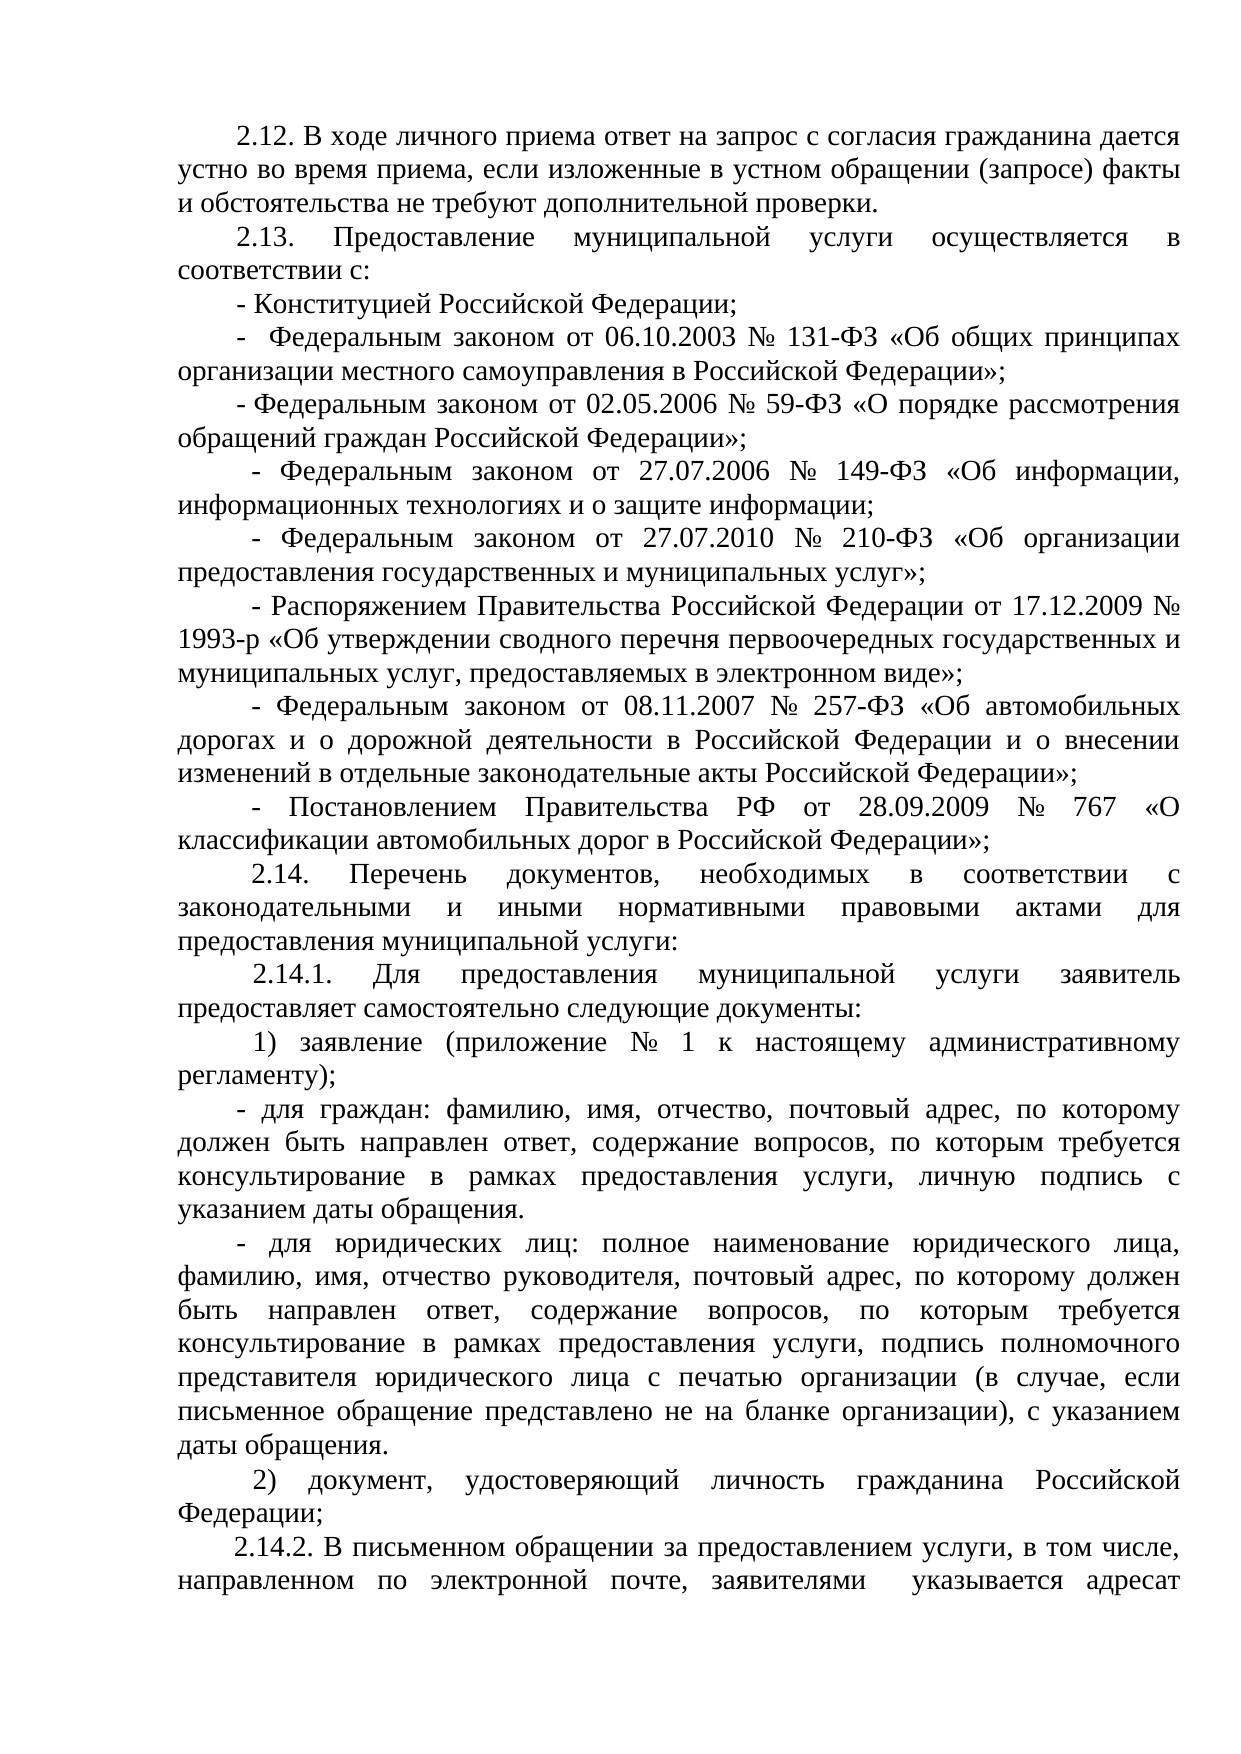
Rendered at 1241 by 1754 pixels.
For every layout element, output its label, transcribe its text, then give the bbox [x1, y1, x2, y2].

text - Федеральным законом от 08.11.2007 № 257-ФЗ «Об автомобильных дорогах и о дорожной деятельности в Российской Федерации и о внесении изменений в отдельные законодательные акты Российской Федерации»; [177, 688, 1181, 789]
text - Федеральным законом от 27.07.2006 № 149-ФЗ «Об информации, информационных технологиях и о защите информации; [177, 453, 1181, 521]
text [177, 1529, 1181, 1596]
text - Постановлением Правительства РФ от 28.09.2009 № 767 «О классификации автомобильных дорог в Российской Федерации»; [177, 789, 1181, 856]
text - Федеральным законом от 06.10.2003 № 131-ФЗ «Об общих принципах организации местного самоуправления в Российской Федерации»; [177, 319, 1181, 386]
text - Федеральным законом от 02.05.2006 № 59-ФЗ «О порядке рассмотрения обращений граждан Российской Федерации»; [177, 386, 1181, 453]
text - Федеральным законом от 27.07.2010 № 210-ФЗ «Об организации предоставления государственных и муниципальных услуг»; [177, 521, 1181, 588]
text 2.12. В ходе личного приема ответ на запрос с согласия гражданина дается устно во время приема, если изложенные в устном обращении (запросе) факты и обстоятельства не требуют дополнительной проверки. [177, 118, 1181, 219]
text 2.13. Предоставление муниципальной услуги осуществляется в соответствии с: [177, 219, 1181, 286]
text - для граждан: фамилию, имя, отчество, почтовый адрес, по которому должен быть направлен ответ, содержание вопросов, по которым требуется консультирование в рамках предоставления услуги, личную подпись с указанием даты обращения. [177, 1091, 1181, 1225]
text - для юридических лиц: полное наименование юридического лица, фамилию, имя, отчество руководителя, почтовый адрес, по которому должен быть направлен ответ, содержание вопросов, по которым требуется консультирование в рамках предоставления услуги, подпись полномочного представителя юридического лица с печатью организации (в случае, если письменное обращение представлено не на бланке организации), с указанием даты обращения. [177, 1225, 1181, 1462]
text 2.14.1. Для предоставления муниципальной услуги заявитель предоставляет самостоятельно следующие документы: [177, 957, 1181, 1024]
text 2) документ, удостоверяющий личность гражданина Российской Федерации; [177, 1462, 1181, 1529]
text - Конституцией Российской Федерации; [177, 286, 1181, 319]
text - Распоряжением Правительства Российской Федерации от 17.12.2009 № 1993-р «Об утверждении сводного перечня первоочередных государственных и муниципальных услуг, предоставляемых в электронном виде»; [177, 588, 1181, 688]
text 2.14. Перечень документов, необходимых в соответствии с законодательными и иными нормативными правовыми актами для предоставления муниципальной услуги: [177, 856, 1181, 957]
text 1) заявление (приложение № 1 к настоящему административному регламенту); [177, 1024, 1181, 1091]
